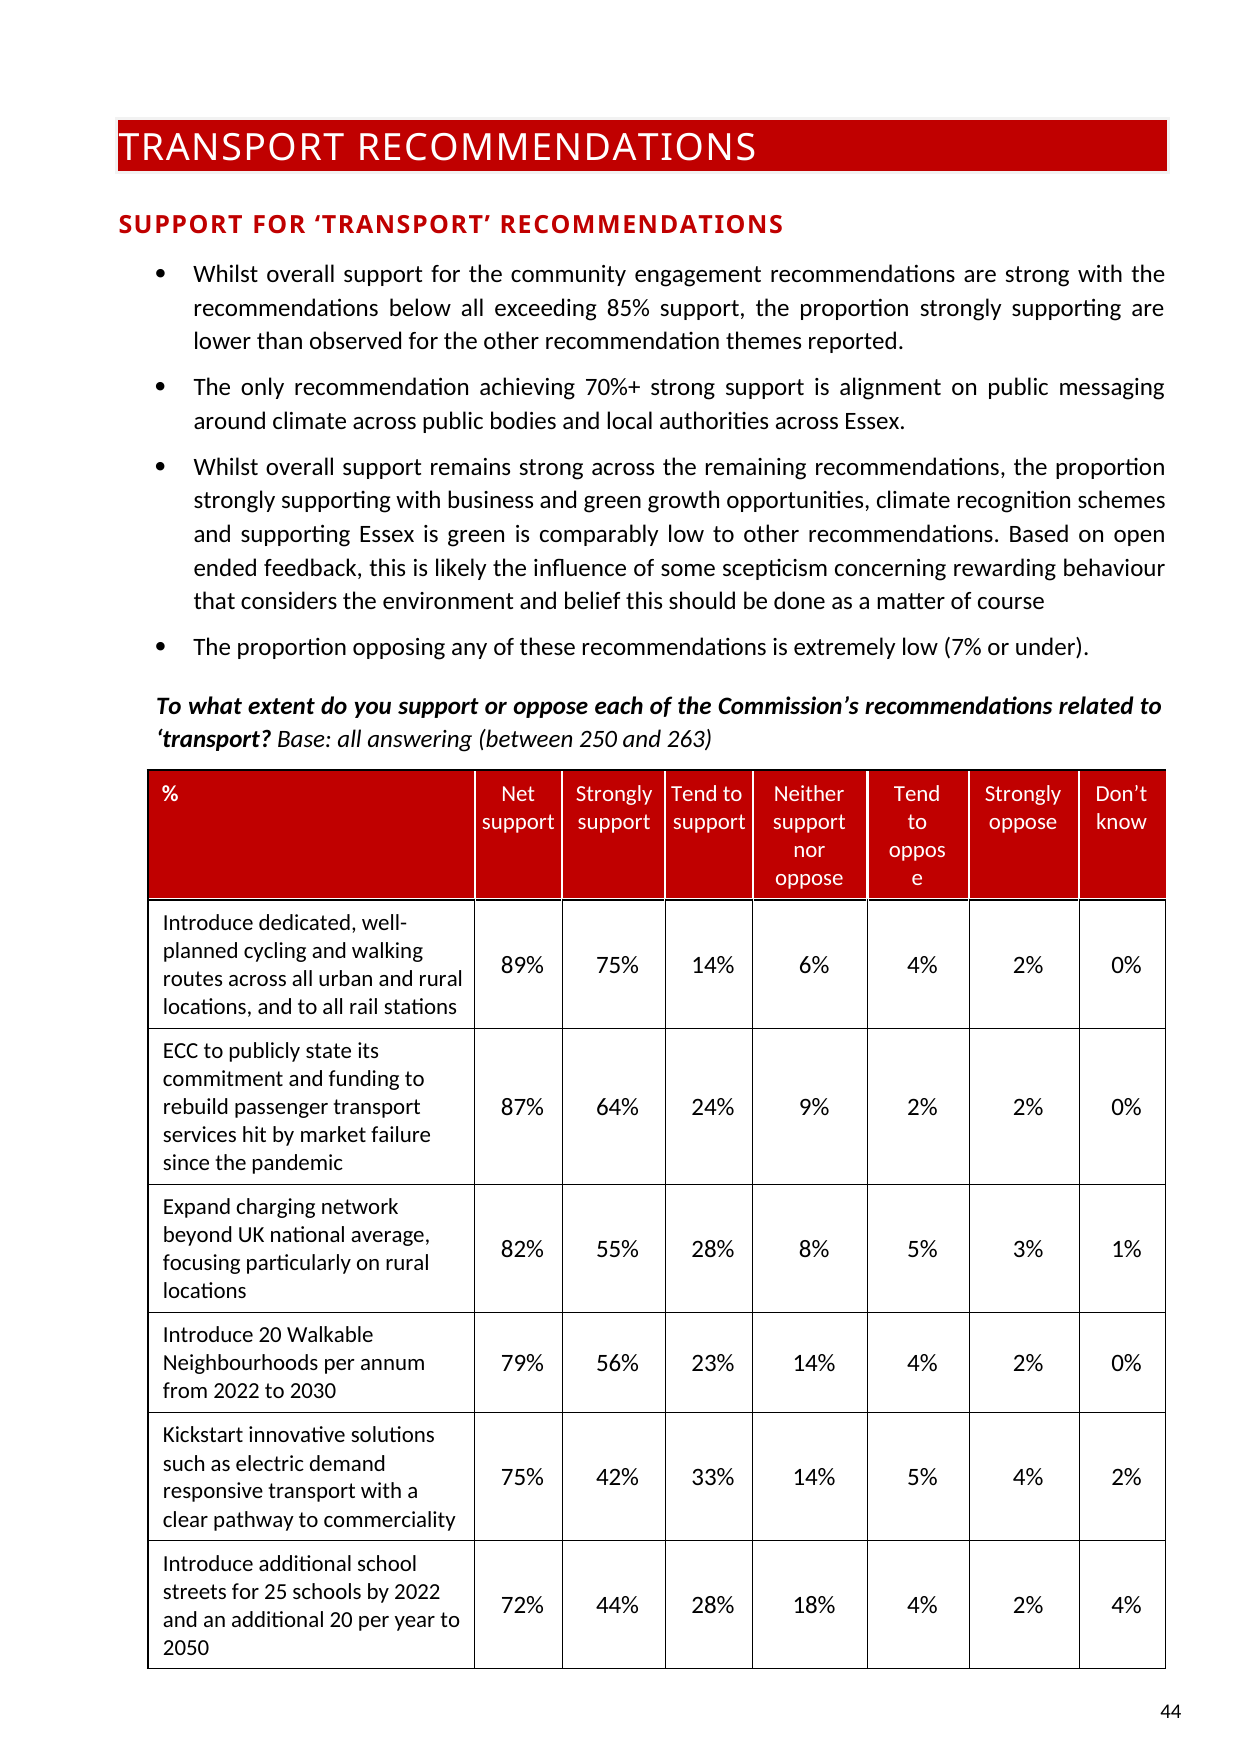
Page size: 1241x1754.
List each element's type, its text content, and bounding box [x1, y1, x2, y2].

table_cell 9% [753, 1029, 867, 1184]
table_cell 2% [970, 1541, 1079, 1668]
table_header Neither support nor oppose [754, 771, 866, 898]
table_cell 64% [563, 1029, 665, 1184]
table_cell 55% [563, 1185, 665, 1312]
table_header Net support [476, 771, 561, 898]
table_cell 33% [666, 1413, 752, 1540]
table_cell 1% [1080, 1185, 1165, 1312]
subtitle trANSPORT recommendations [118, 120, 1167, 171]
table_cell 4% [868, 901, 969, 1028]
table_cell 18% [753, 1541, 867, 1668]
table_cell 0% [1080, 1029, 1165, 1184]
table_cell 75% [563, 901, 665, 1028]
table_header Strongly support [563, 771, 664, 898]
table_cell 5% [868, 1413, 969, 1540]
table_cell 6% [753, 901, 867, 1028]
table_cell 42% [563, 1413, 665, 1540]
table_cell 4% [970, 1413, 1079, 1540]
table_cell 5% [868, 1185, 969, 1312]
table_header Tend to oppose [869, 771, 968, 898]
table_cell 0% [1080, 1313, 1165, 1412]
table_header Strongly oppose [970, 771, 1078, 898]
table_cell 2% [1080, 1413, 1165, 1540]
table_cell 79% [475, 1313, 562, 1412]
table_cell 14% [666, 901, 752, 1028]
table_cell ECC to publicly state its commitment and funding to rebuild passenger transport services hit by market failure since the pandemic [149, 1029, 474, 1184]
table_cell 89% [475, 901, 562, 1028]
table_cell 14% [753, 1413, 867, 1540]
table_cell 2% [868, 1029, 969, 1184]
table_cell 2% [970, 1029, 1079, 1184]
table_cell 4% [868, 1541, 969, 1668]
table_cell Kickstart innovative solutions such as electric demand responsive transport with a clear pathway to commerciality [149, 1413, 474, 1540]
table_cell Introduce additional school streets for 25 schools by 2022 and an additional 20 per year to 2050 [149, 1541, 474, 1668]
table_cell 24% [666, 1029, 752, 1184]
table_cell 0% [1080, 901, 1165, 1028]
table_cell 4% [1080, 1541, 1165, 1668]
table_header % [149, 771, 474, 898]
table_cell 2% [970, 901, 1079, 1028]
table_header Don’t know [1080, 771, 1166, 898]
table_cell 44% [563, 1541, 665, 1668]
table_header Tend to support [666, 771, 752, 898]
subtitle support for ‘TRANSPORT’ recommendations [118, 206, 1166, 240]
table_cell 23% [666, 1313, 752, 1412]
list Whilst overall support remains strong across the remaining recommendations, the proportion strongly supporting with business and green growth opportunities, climate recognition schemes and supporting Essex is green is comparably low to other recommendations. Based on open ended feedback, this is likely the influence of some scepticism concerning rewarding behaviour that considers the environment and belief this should be done as a matter of course [156, 451, 1166, 616]
table_cell 4% [868, 1313, 969, 1412]
table_cell 28% [666, 1541, 752, 1668]
list The only recommendation achieving 70%+ strong support is alignment on public messaging around climate across public bodies and local authorities across Essex. [156, 371, 1166, 436]
table_cell Introduce dedicated, well-planned cycling and walking routes across all urban and rural locations, and to all rail stations [149, 901, 474, 1028]
text To what extent do you support or oppose each of the Commission’s recommendations related to ‘transport? Base: all answering (between 250 and 263) [156, 690, 1166, 754]
table_cell 3% [970, 1185, 1079, 1312]
table_cell 75% [475, 1413, 562, 1540]
table_cell 72% [475, 1541, 562, 1668]
table_cell 14% [753, 1313, 867, 1412]
table_cell 82% [475, 1185, 562, 1312]
list The proportion opposing any of these recommendations is extremely low (7% or under). [156, 631, 1166, 662]
table_cell Expand charging network beyond UK national average, focusing particularly on rural locations [149, 1185, 474, 1312]
list Whilst overall support for the community engagement recommendations are strong with the recommendations below all exceeding 85% support, the proportion strongly supporting are lower than observed for the other recommendation themes reported. [156, 258, 1166, 356]
table_cell 87% [475, 1029, 562, 1184]
table_cell 8% [753, 1185, 867, 1312]
table_cell 28% [666, 1185, 752, 1312]
table_cell Introduce 20 Walkable Neighbourhoods per annum from 2022 to 2030 [149, 1313, 474, 1412]
table_cell 56% [563, 1313, 665, 1412]
table_cell 2% [970, 1313, 1079, 1412]
